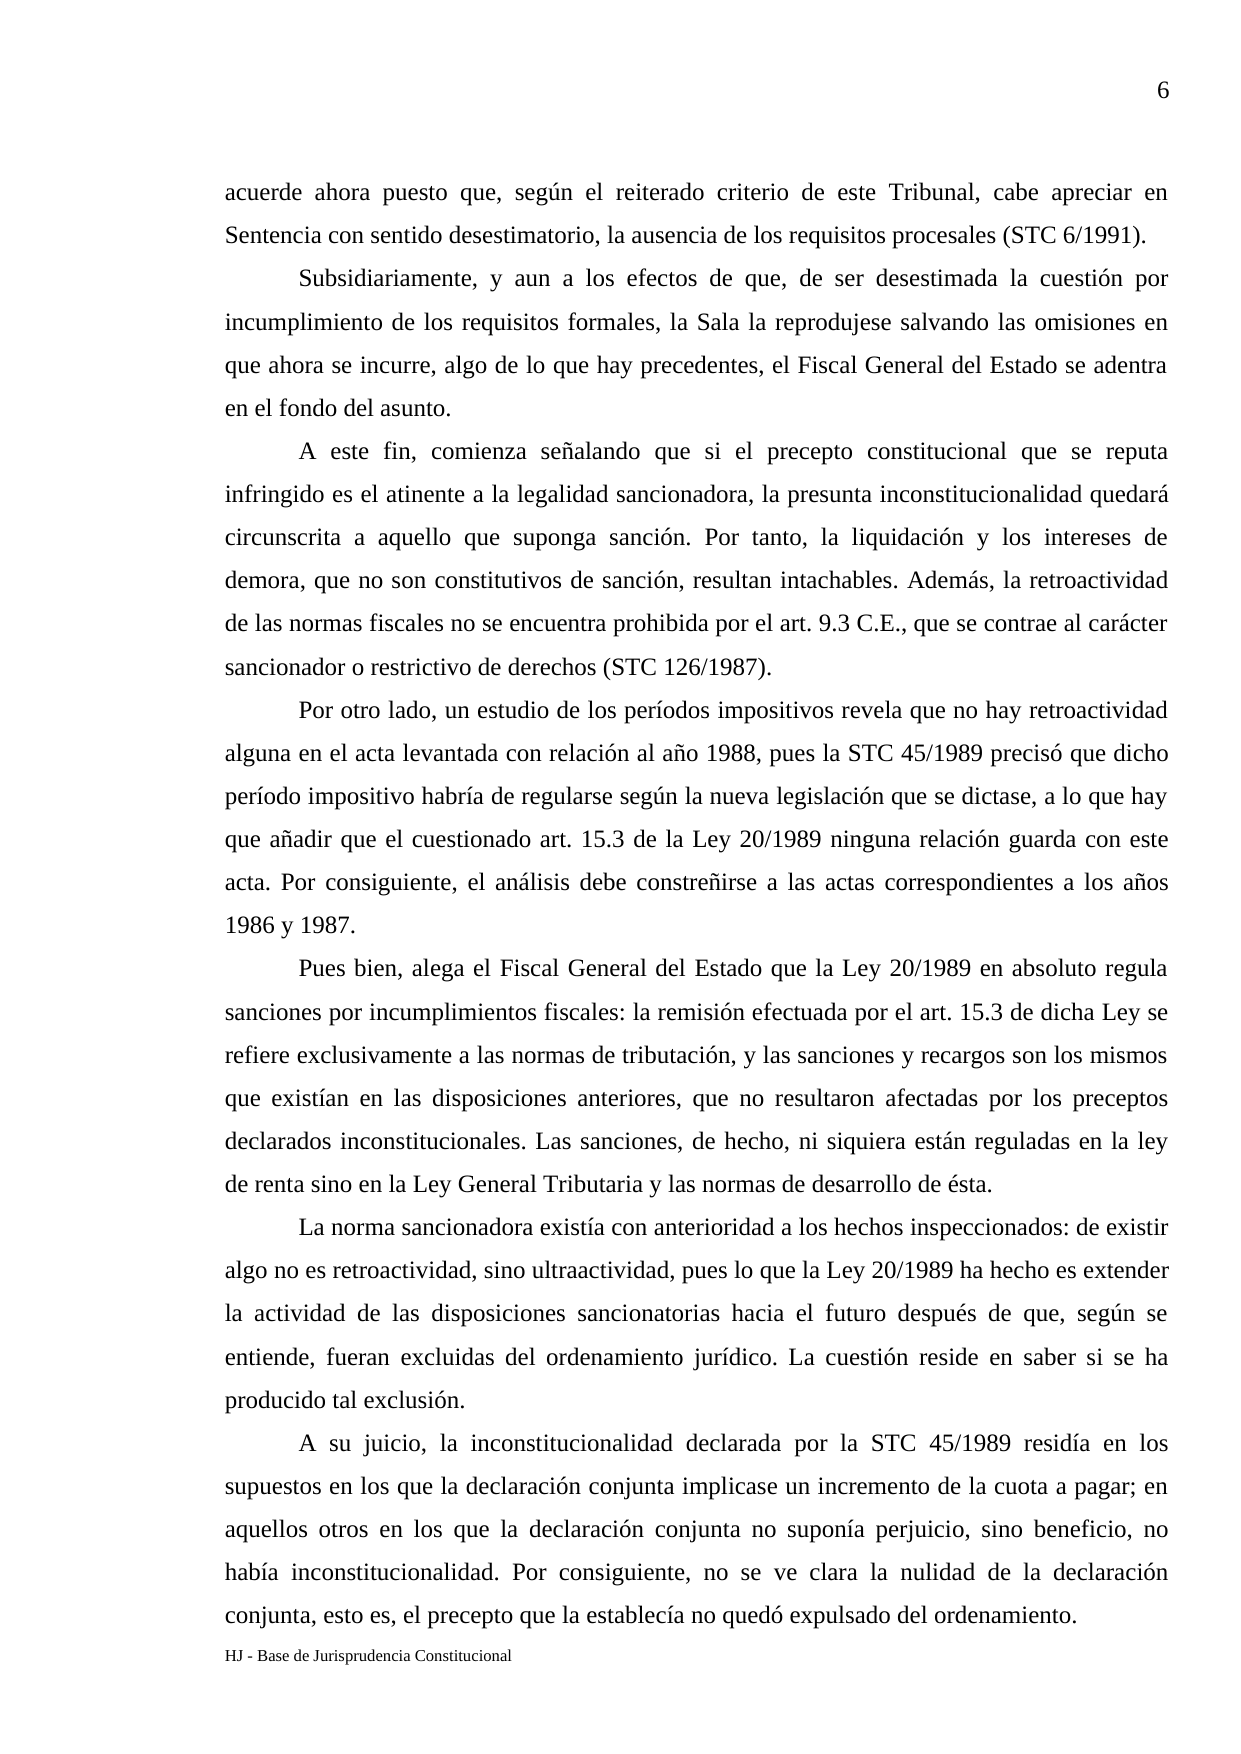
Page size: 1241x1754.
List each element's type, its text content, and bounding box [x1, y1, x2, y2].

text Por otro lado, un estudio de los períodos impositivos revela que no hay retroactividad alguna en el acta levantada con relación al año 1988, pues la STC 45/1989 precisó que dicho período impositivo habría de regularse según la nueva legislación que se dictase, a lo que hay que añadir que el cuestionado art. 15.3 de la Ley 20/1989 ninguna relación guarda con este acta. Por consiguiente, el análisis debe constreñirse a las actas correspondientes a los años 1986 y 1987. [224, 695, 1169, 939]
text Subsidiariamente, y aun a los efectos de que, de ser desestimada la cuestión por incumplimiento de los requisitos formales, la Sala la reprodujese salvando las omisiones en que ahora se incurre, algo de lo que hay precedentes, el Fiscal General del Estado se adentra en el fondo del asunto. [224, 263, 1169, 422]
text A su juicio, la inconstitucionalidad declarada por la STC 45/1989 residía en los supuestos en los que la declaración conjunta implicase un incremento de la cuota a pagar; en aquellos otros en los que la declaración conjunta no suponía perjuicio, sino beneficio, no había inconstitucionalidad. Por consiguiente, no se ve clara la nulidad de la declaración conjunta, esto es, el precepto que la establecía no quedó expulsado del ordenamiento. [224, 1428, 1169, 1629]
text Pues bien, alega el Fiscal General del Estado que la Ley 20/1989 en absoluto regula sanciones por incumplimientos fiscales: la remisión efectuada por el art. 15.3 de dicha Ley se refiere exclusivamente a las normas de tributación, y las sanciones y recargos son los mismos que existían en las disposiciones anteriores, que no resultaron afectadas por los preceptos declarados inconstitucionales. Las sanciones, de hecho, ni siquiera están reguladas en la ley de renta sino en la Ley General Tributaria y las normas de desarrollo de ésta. [224, 953, 1169, 1198]
text La norma sancionadora existía con anterioridad a los hechos inspeccionados: de existir algo no es retroactividad, sino ultraactividad, pues lo que la Ley 20/1989 ha hecho es extender la actividad de las disposiciones sancionatorias hacia el futuro después de que, según se entiende, fueran excluidas del ordenamiento jurídico. La cuestión reside en saber si se ha producido tal exclusión. [224, 1212, 1169, 1413]
text A este fin, comienza señalando que si el precepto constitucional que se reputa infringido es el atinente a la legalidad sancionadora, la presunta inconstitucionalidad quedará circunscrita a aquello que suponga sanción. Por tanto, la liquidación y los intereses de demora, que no son constitutivos de sanción, resultan intachables. Además, la retroactividad de las normas fiscales no se encuentra prohibida por el art. 9.3 C.E., que se contrae al carácter sancionador o restrictivo de derechos (STC 126/1987). [224, 436, 1169, 680]
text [224, 177, 1169, 249]
